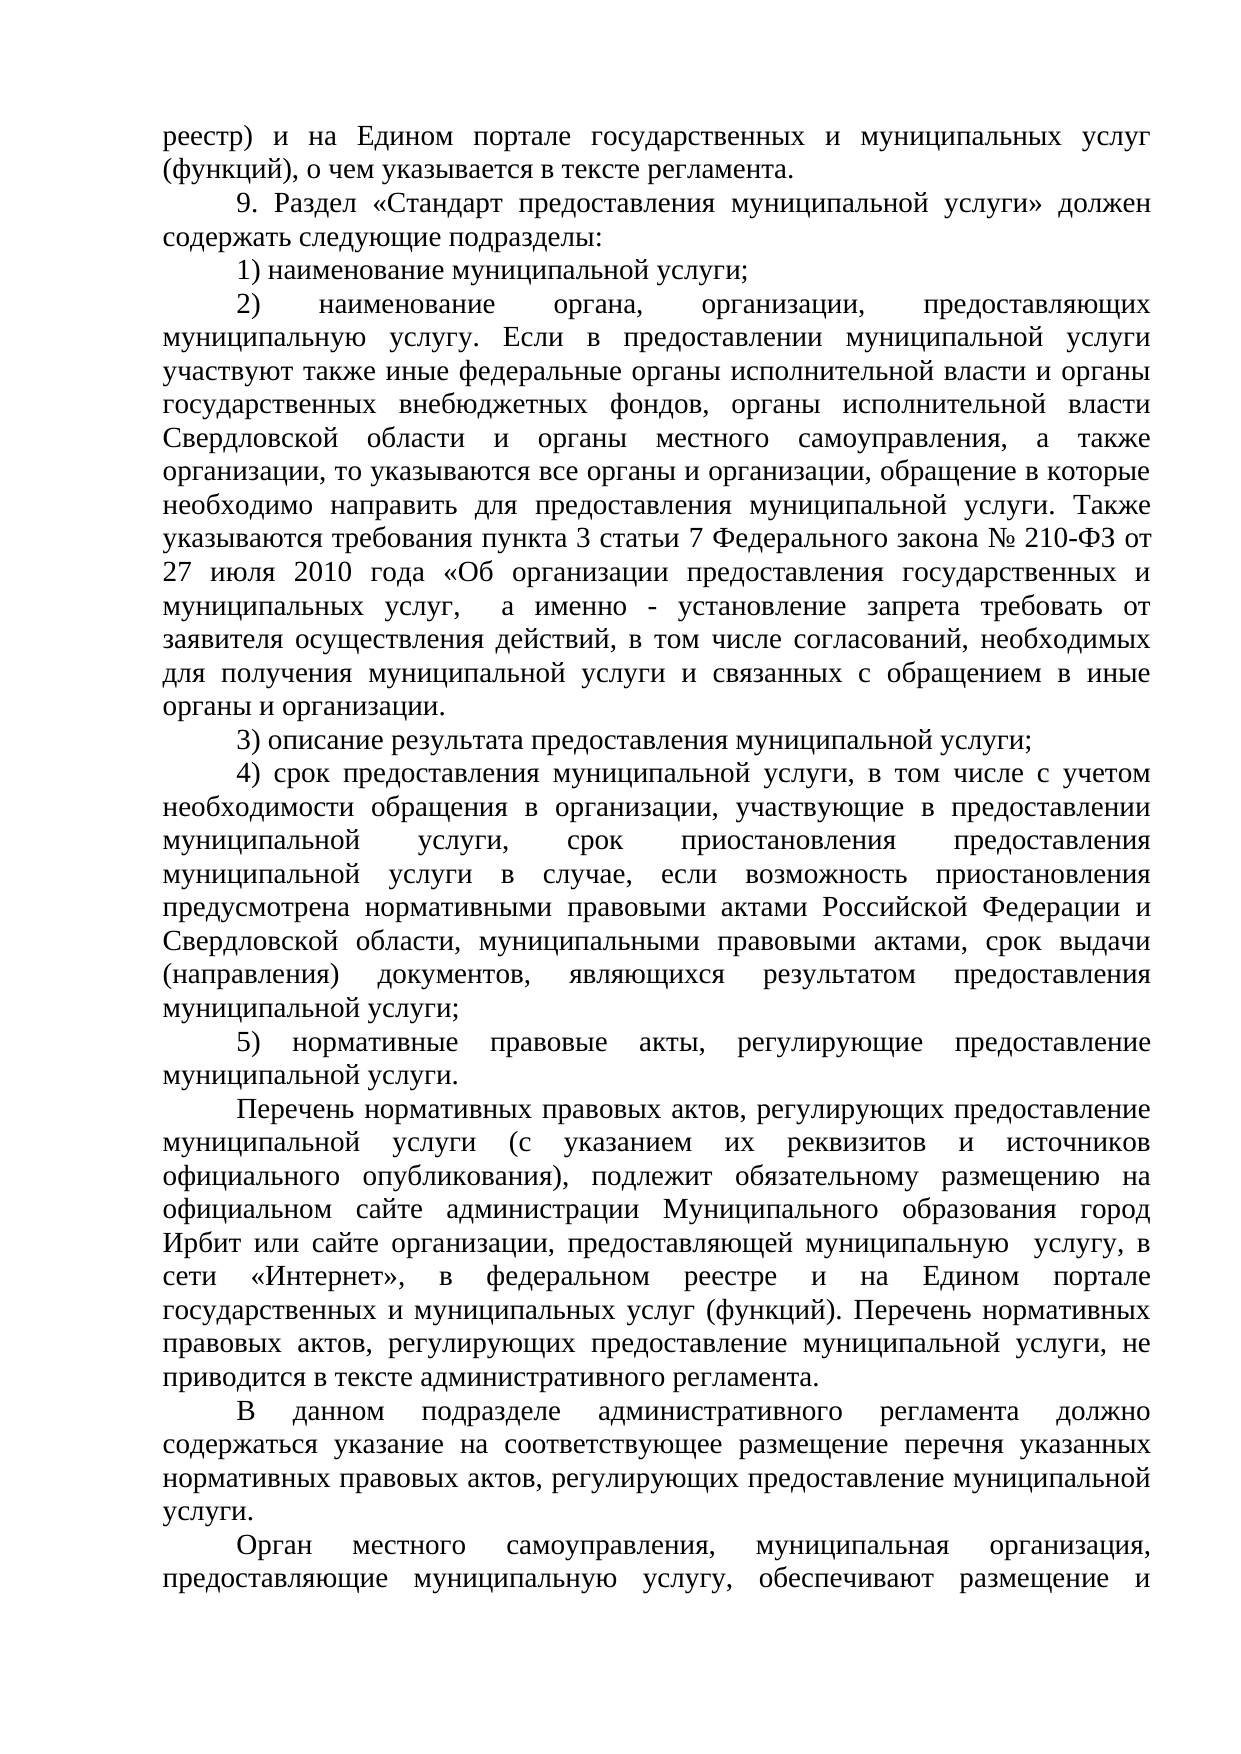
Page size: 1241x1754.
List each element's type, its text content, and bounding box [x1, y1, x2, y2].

text 2) наименование органа, организации, предоставляющих муниципальную услугу. Если в предоставлении муниципальной услуги участвуют также иные федеральные органы исполнительной власти и органы государственных внебюджетных фондов, органы исполнительной власти Свердловской области и органы местного самоуправления, а также организации, то указываются все органы и организации, обращение в которые необходимо направить для предоставления муниципальной услуги. Также указываются требования пункта 3 статьи 7 Федерального закона № 210-ФЗ от 27 июля 2010 года «Об организации предоставления государственных и муниципальных услуг, а именно - установление запрета требовать от заявителя осуществления действий, в том числе согласований, необходимых для получения муниципальной услуги и связанных с обращением в иные органы и организации. [162, 286, 1152, 722]
text 4) срок предоставления муниципальной услуги, в том числе с учетом необходимости обращения в организации, участвующие в предоставлении муниципальной услуги, срок приостановления предоставления муниципальной услуги в случае, если возможность приостановления предусмотрена нормативными правовыми актами Российской Федерации и Свердловской области, муниципальными правовыми актами, срок выдачи (направления) документов, являющихся результатом предоставления муниципальной услуги; [162, 755, 1152, 1024]
text 5) нормативные правовые акты, регулирующие предоставление муниципальной услуги. [162, 1024, 1152, 1091]
text 9. Раздел «Стандарт предоставления муниципальной услуги» должен содержать следующие подразделы: [162, 185, 1152, 252]
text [162, 1527, 1152, 1594]
text 3) описание результата предоставления муниципальной услуги; [162, 722, 1152, 755]
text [162, 118, 1152, 185]
text В данном подразделе административного регламента должно содержаться указание на соответствующее размещение перечня указанных нормативных правовых актов, регулирующих предоставление муниципальной услуги. [162, 1393, 1152, 1527]
text 1) наименование муниципальной услуги; [162, 252, 1152, 286]
text Перечень нормативных правовых актов, регулирующих предоставление муниципальной услуги (с указанием их реквизитов и источников официального опубликования), подлежит обязательному размещению на официальном сайте администрации Муниципального образования город Ирбит или сайте организации, предоставляющей муниципальную услугу, в сети «Интернет», в федеральном реестре и на Едином портале государственных и муниципальных услуг (функций). Перечень нормативных правовых актов, регулирующих предоставление муниципальной услуги, не приводится в тексте административного регламента. [162, 1091, 1152, 1393]
